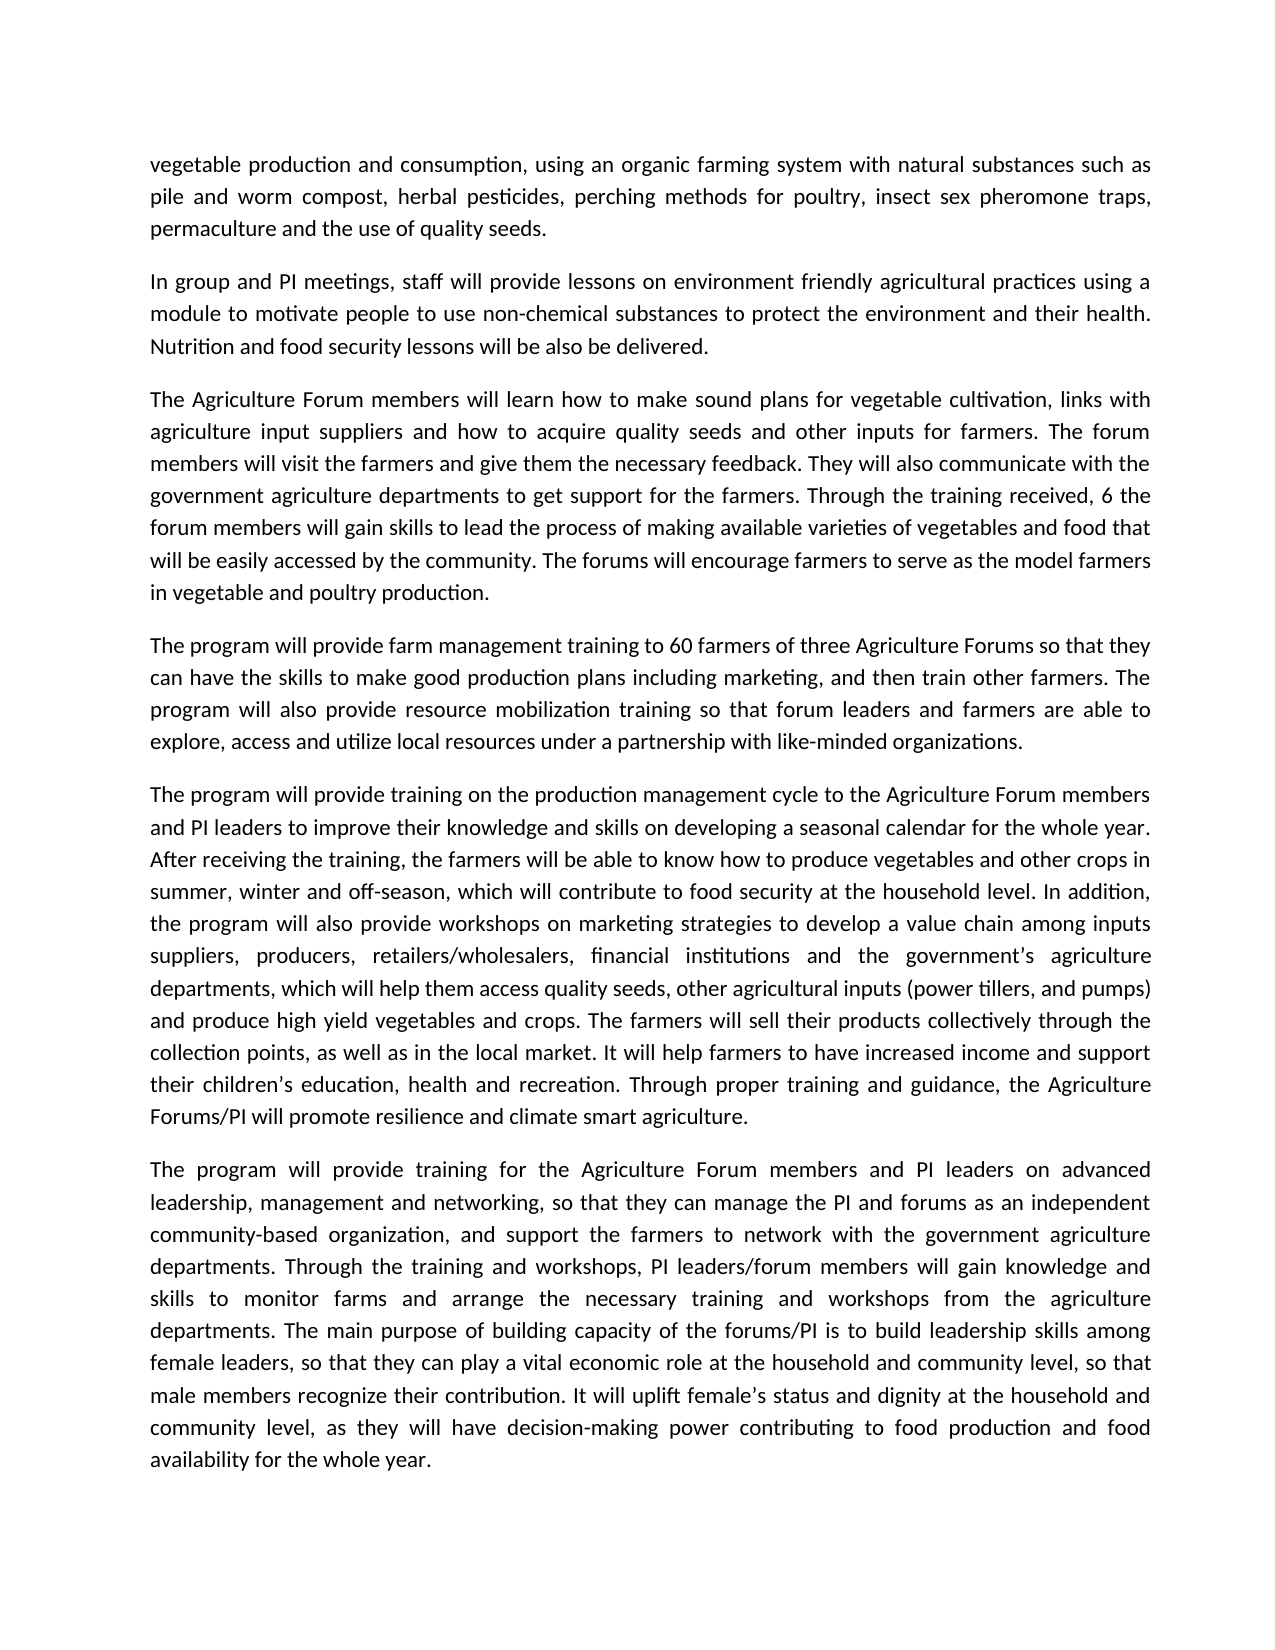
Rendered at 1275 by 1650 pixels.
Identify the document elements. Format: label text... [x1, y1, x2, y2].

text The Agriculture Forum members will learn how to make sound plans for vegetable cultivation, links with agriculture input suppliers and how to acquire quality seeds and other inputs for farmers. The forum members will visit the farmers and give them the necessary feedback. They will also communicate with the government agriculture departments to get support for the farmers. Through the training received, 6 the forum members will gain skills to lead the process of making available varieties of vegetables and food that will be easily accessed by the community. The forums will encourage farmers to serve as the model farmers in vegetable and poultry production. [150, 385, 1153, 606]
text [150, 150, 1153, 242]
text In group and PI meetings, staff will provide lessons on environment friendly agricultural practices using a module to motivate people to use non-chemical substances to protect the environment and their health. Nutrition and food security lessons will be also be delivered. [150, 267, 1153, 360]
text The program will provide training for the Agriculture Forum members and PI leaders on advanced leadership, management and networking, so that they can manage the PI and forums as an independent community-based organization, and support the farmers to network with the government agriculture departments. Through the training and workshops, PI leaders/forum members will gain knowledge and skills to monitor farms and arrange the necessary training and workshops from the agriculture departments. The main purpose of building capacity of the forums/PI is to build leadership skills among female leaders, so that they can play a vital economic role at the household and community level, so that male members recognize their contribution. It will uplift female’s status and dignity at the household and community level, as they will have decision-making power contributing to food production and food availability for the whole year. [150, 1155, 1153, 1473]
text The program will provide farm management training to 60 farmers of three Agriculture Forums so that they can have the skills to make good production plans including marketing, and then train other farmers. The program will also provide resource mobilization training so that forum leaders and farmers are able to explore, access and utilize local resources under a partnership with like-minded organizations. [150, 631, 1153, 756]
text The program will provide training on the production management cycle to the Agriculture Forum members and PI leaders to improve their knowledge and skills on developing a seasonal calendar for the whole year. After receiving the training, the farmers will be able to know how to produce vegetables and other crops in summer, winter and off-season, which will contribute to food security at the household level. In addition, the program will also provide workshops on marketing strategies to develop a value chain among inputs suppliers, producers, retailers/wholesalers, financial institutions and the government’s agriculture departments, which will help them access quality seeds, other agricultural inputs (power tillers, and pumps) and produce high yield vegetables and crops. The farmers will sell their products collectively through the collection points, as well as in the local market. It will help farmers to have increased income and support their children’s education, health and recreation. Through proper training and guidance, the Agriculture Forums/PI will promote resilience and climate smart agriculture. [150, 781, 1153, 1130]
